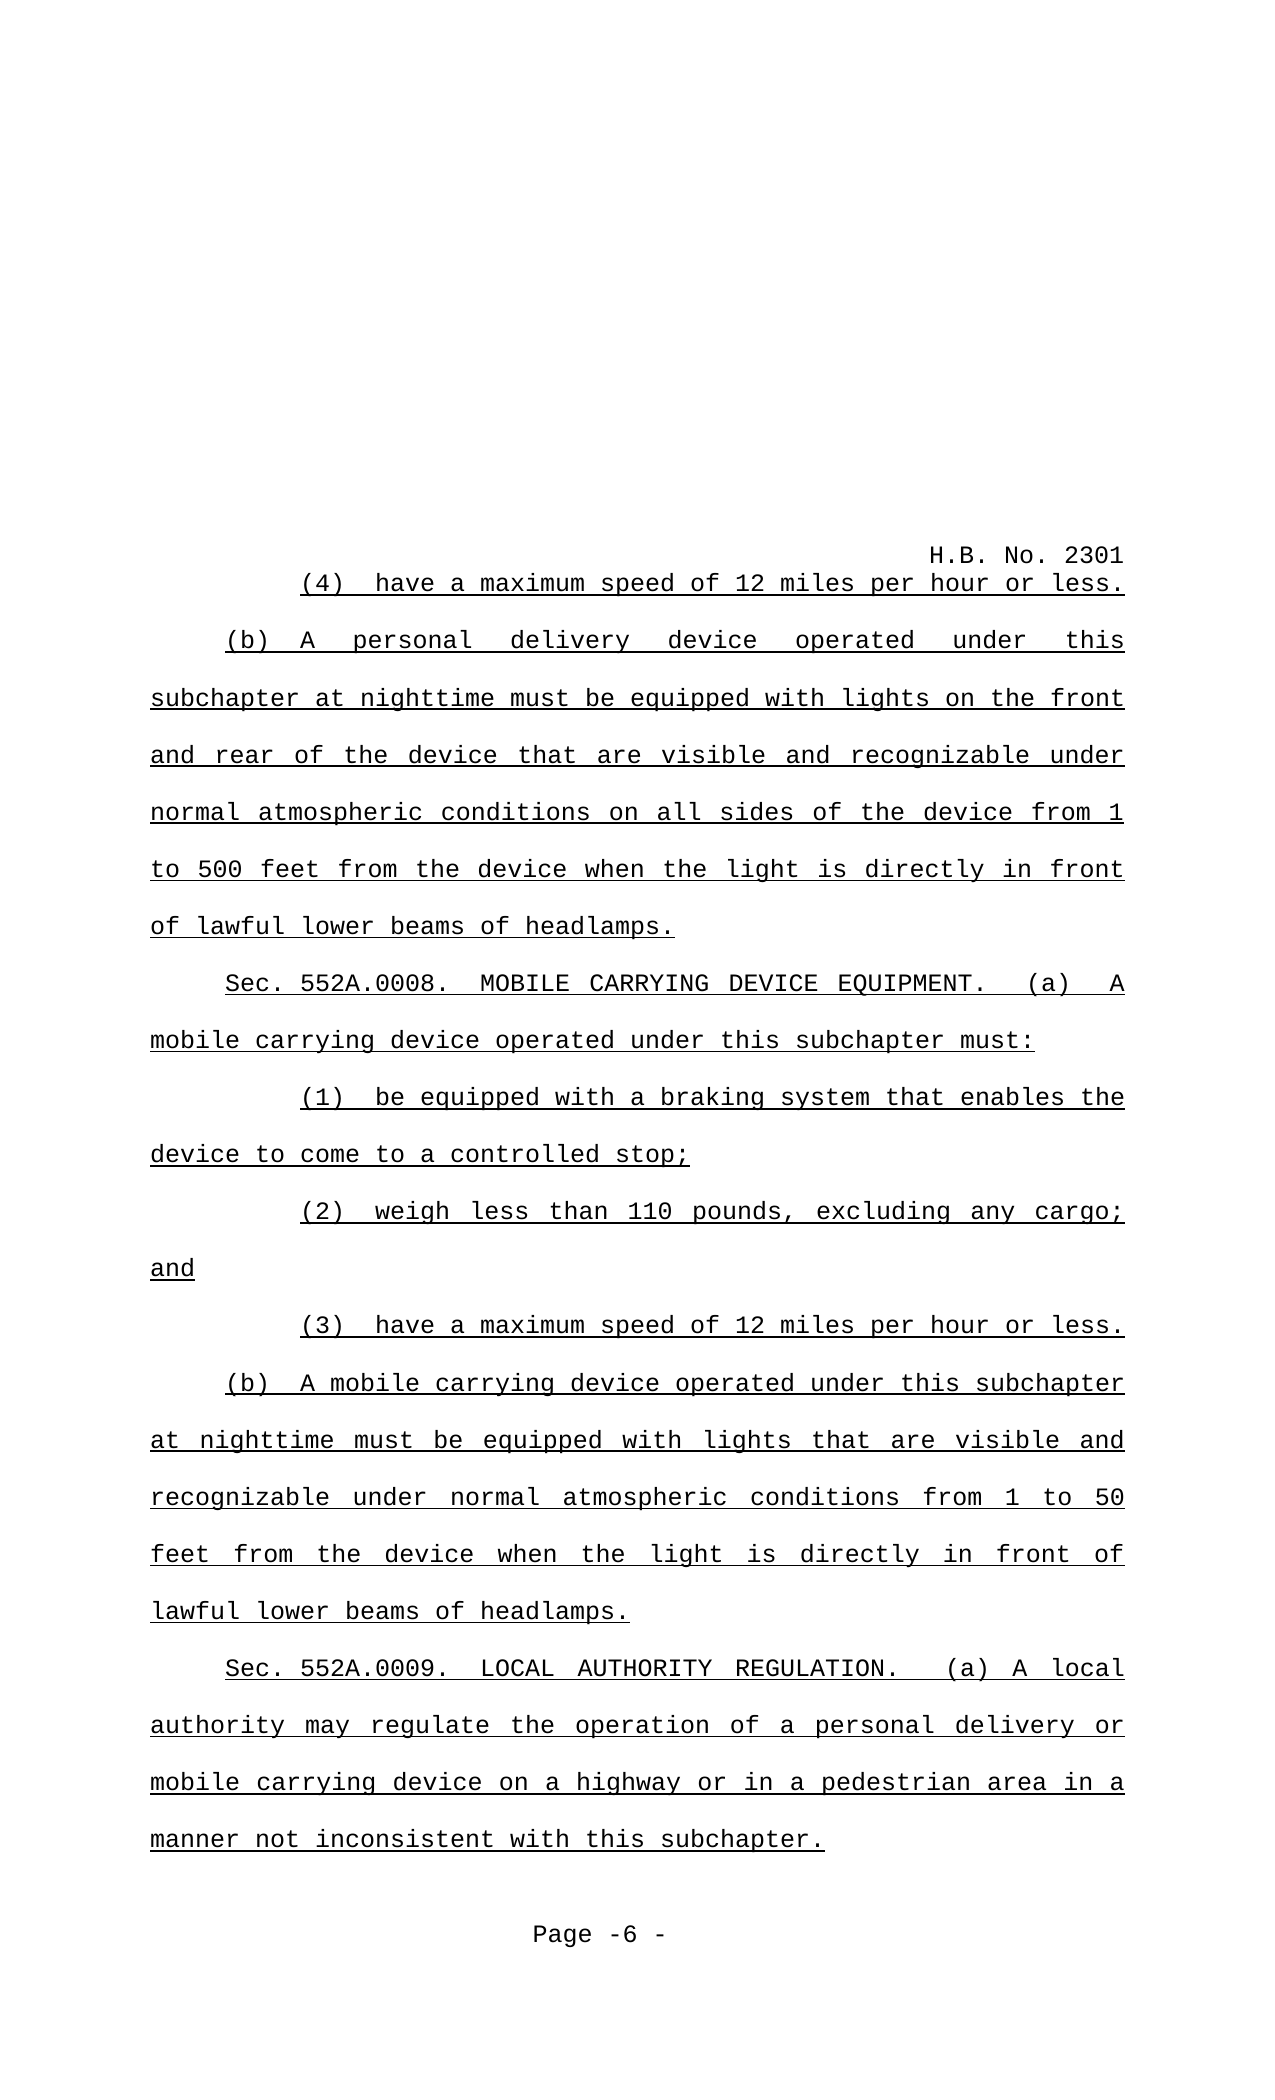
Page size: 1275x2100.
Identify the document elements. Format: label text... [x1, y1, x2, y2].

text (b) A mobile carrying device operated under this subchapter at nighttime must be equipped with lights that are visible and recognizable under normal atmospheric conditions from 1 to 50 feet from the device when the light is directly in front of lawful lower beams of headlamps. [150, 1452, 1125, 1508]
text (1) be equipped with a braking system that enables the device to come to a controlled stop; [150, 1084, 1125, 1170]
text (2) weigh less than 110 pounds, excluding any cargo; and [150, 1199, 1125, 1284]
text Sec. 552A.0008. MOBILE CARRYING DEVICE EQUIPMENT. (a) A mobile carrying device operated under this subchapter must: [150, 970, 1125, 1056]
text (b) A mobile carrying device operated under this subchapter at nighttime must be equipped with lights that are visible and recognizable under normal atmospheric conditions from 1 to 50 feet from the device when the light is directly in front of lawful lower beams of headlamps. [150, 1370, 1125, 1450]
text (b) A personal delivery device operated under this subchapter at nighttime must be equipped with lights on the front and rear of the device that are visible and recognizable under normal atmospheric conditions on all sides of the device from 1 to 500 feet from the device when the light is directly in front of lawful lower beams of headlamps. [150, 710, 1125, 765]
text (b) A mobile carrying device operated under this subchapter at nighttime must be equipped with lights that are visible and recognizable under normal atmospheric conditions from 1 to 50 feet from the device when the light is directly in front of lawful lower beams of headlamps. [150, 1509, 1125, 1565]
text (b) A personal delivery device operated under this subchapter at nighttime must be equipped with lights on the front and rear of the device that are visible and recognizable under normal atmospheric conditions on all sides of the device from 1 to 500 feet from the device when the light is directly in front of lawful lower beams of headlamps. [150, 881, 1125, 942]
text (b) A mobile carrying device operated under this subchapter at nighttime must be equipped with lights that are visible and recognizable under normal atmospheric conditions from 1 to 50 feet from the device when the light is directly in front of lawful lower beams of headlamps. [150, 1566, 1125, 1627]
text Sec. 552A.0009. LOCAL AUTHORITY REGULATION. (a) A local authority may regulate the operation of a personal delivery or mobile carrying device on a highway or in a pedestrian area in a manner not inconsistent with this subchapter. [150, 1655, 1125, 1736]
text (4) have a maximum speed of 12 miles per hour or less. [150, 571, 1125, 599]
text Sec. 552A.0009. LOCAL AUTHORITY REGULATION. (a) A local authority may regulate the operation of a personal delivery or mobile carrying device on a highway or in a pedestrian area in a manner not inconsistent with this subchapter. [150, 1795, 1125, 1855]
text Sec. 552A.0009. LOCAL AUTHORITY REGULATION. (a) A local authority may regulate the operation of a personal delivery or mobile carrying device on a highway or in a pedestrian area in a manner not inconsistent with this subchapter. [150, 1737, 1125, 1793]
text (3) have a maximum speed of 12 miles per hour or less. [150, 1313, 1125, 1341]
text (b) A personal delivery device operated under this subchapter at nighttime must be equipped with lights on the front and rear of the device that are visible and recognizable under normal atmospheric conditions on all sides of the device from 1 to 500 feet from the device when the light is directly in front of lawful lower beams of headlamps. [150, 628, 1125, 708]
text (b) A personal delivery device operated under this subchapter at nighttime must be equipped with lights on the front and rear of the device that are visible and recognizable under normal atmospheric conditions on all sides of the device from 1 to 500 feet from the device when the light is directly in front of lawful lower beams of headlamps. [150, 767, 1125, 880]
